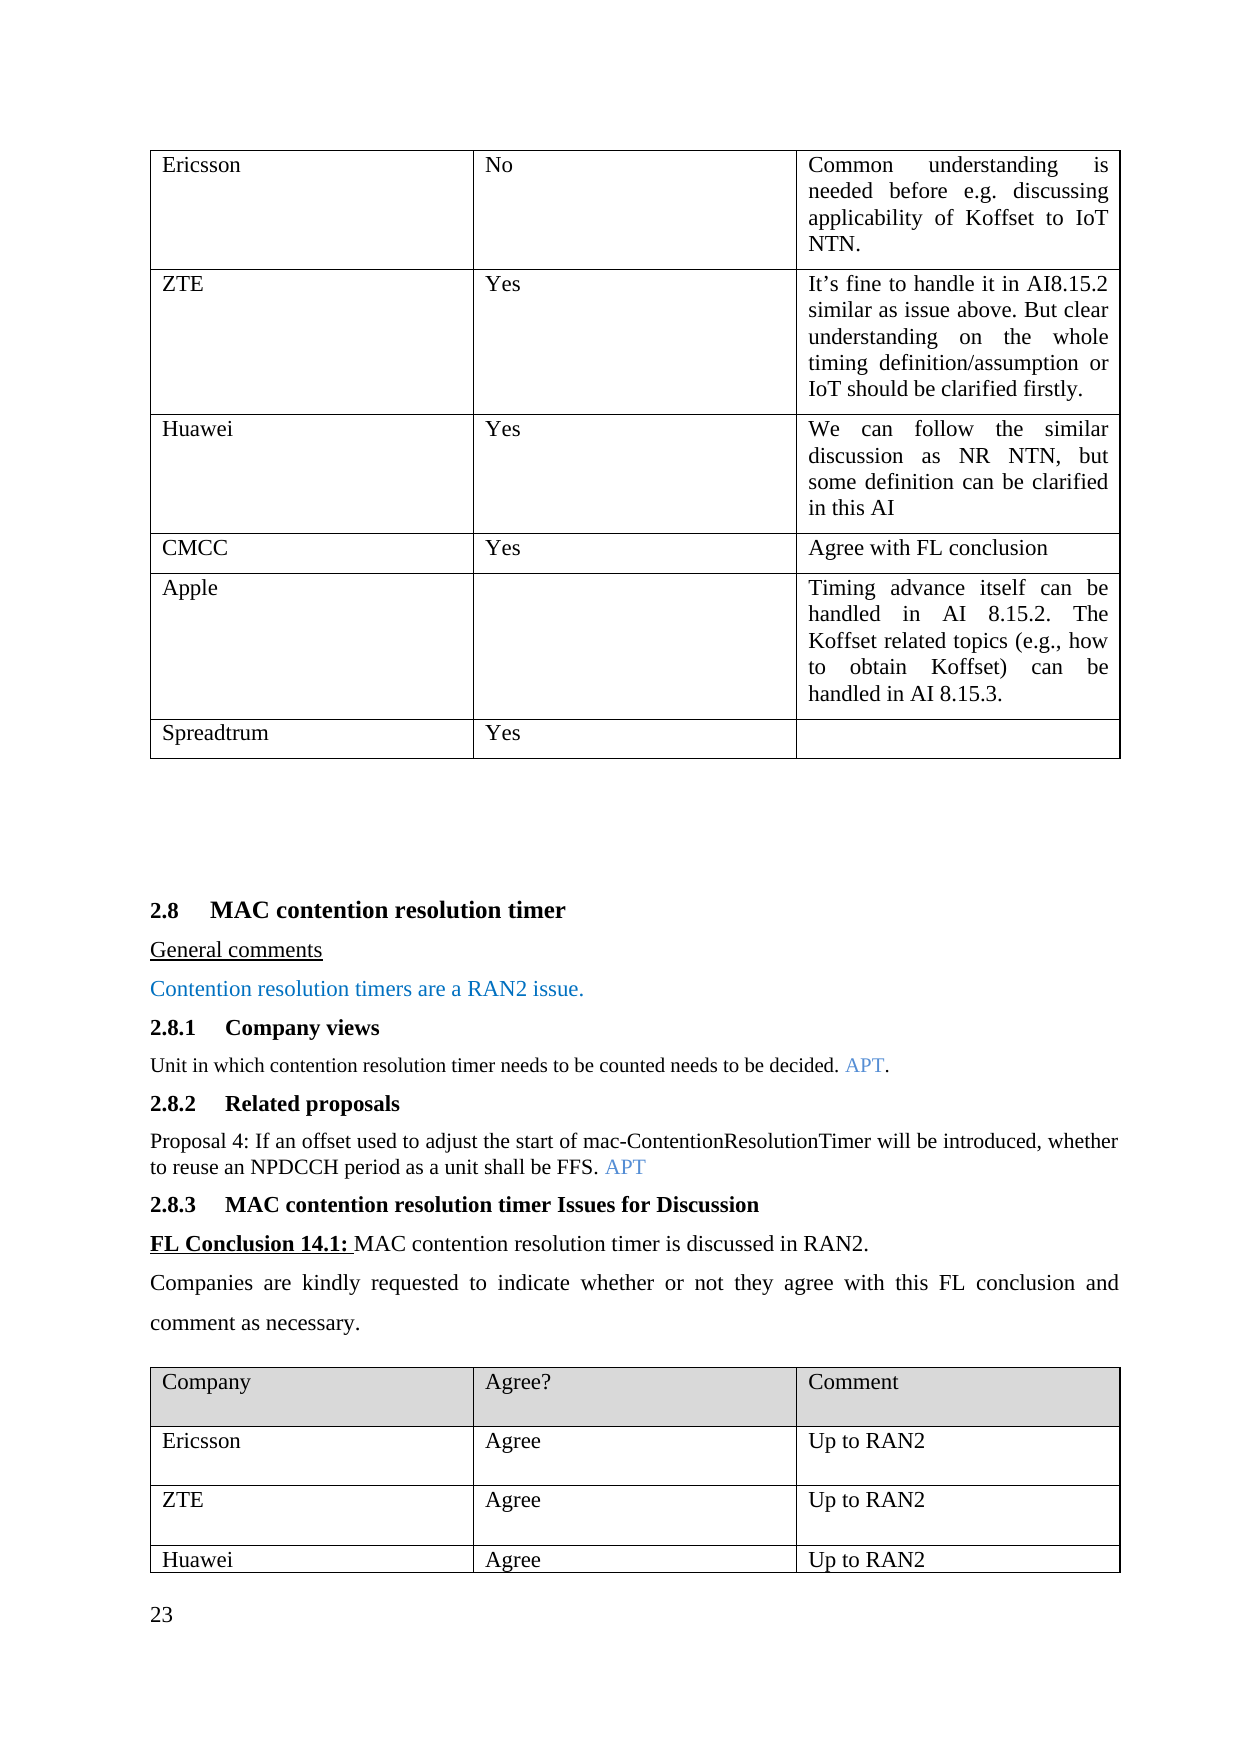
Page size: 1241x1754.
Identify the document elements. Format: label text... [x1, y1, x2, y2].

table_cell ZTE [151, 1486, 473, 1545]
table_cell Common understanding is needed before e.g. discussing applicability of Koffset to IoT NTN. [797, 151, 1119, 269]
table_cell Apple [151, 574, 473, 718]
table_cell Agree [474, 1546, 796, 1572]
table_cell Yes [474, 720, 796, 758]
list Proposal 4: If an offset used to adjust the start of mac-ContentionResolutionTimer will be introduced, whether to reuse an NPDCCH period as a unit shall be FFS. APT [150, 1128, 1120, 1179]
table_cell Timing advance itself can be handled in AI 8.15.2. The Koffset related topics (e.g., how to obtain Koffset) can be handled in AI 8.15.3. [797, 574, 1119, 718]
table_cell Ericsson [151, 1427, 473, 1485]
text Companies are kindly requested to indicate whether or not they agree with this FL conclusion and comment as necessary. [150, 1269, 1120, 1335]
text FL Conclusion 14.1: MAC contention resolution timer is discussed in RAN2. [150, 1230, 1120, 1257]
table_header Comment [797, 1368, 1119, 1426]
table_cell Up to RAN2 [797, 1546, 1119, 1572]
table_cell We can follow the similar discussion as NR NTN, but some definition can be clarified in this AI [797, 415, 1119, 533]
table_cell Spreadtrum [151, 720, 473, 758]
table_header Company [151, 1368, 473, 1426]
table_cell It’s fine to handle it in AI8.15.2 similar as issue above. But clear understanding on the whole timing definition/assumption or IoT should be clarified firstly. [797, 270, 1119, 414]
table_cell Yes [474, 415, 796, 533]
table_header Agree? [474, 1368, 796, 1426]
table_cell Huawei [151, 415, 473, 533]
table_cell [797, 720, 1119, 758]
text Contention resolution timers are a RAN2 issue. [150, 975, 1120, 1002]
table_cell No [474, 151, 796, 269]
subtitle MAC contention resolution timer [150, 895, 1120, 924]
table_cell [474, 574, 796, 718]
table_cell Yes [474, 534, 796, 573]
table_cell Up to RAN2 [797, 1427, 1119, 1485]
table_cell Agree with FL conclusion [797, 534, 1119, 573]
subtitle MAC contention resolution timer Issues for Discussion [150, 1191, 1120, 1218]
table_cell Yes [474, 270, 796, 414]
table_cell Up to RAN2 [797, 1486, 1119, 1545]
subtitle Related proposals [150, 1090, 1120, 1116]
text General comments [150, 937, 1120, 963]
table_cell Agree [474, 1486, 796, 1545]
text Unit in which contention resolution timer needs to be counted needs to be decided. APT. [150, 1053, 1120, 1077]
subtitle Company views [150, 1014, 1120, 1041]
table_cell Agree [474, 1427, 796, 1485]
table_cell Huawei [151, 1546, 473, 1572]
table_cell CMCC [151, 534, 473, 573]
table_cell Ericsson [151, 151, 473, 269]
table_cell ZTE [151, 270, 473, 414]
